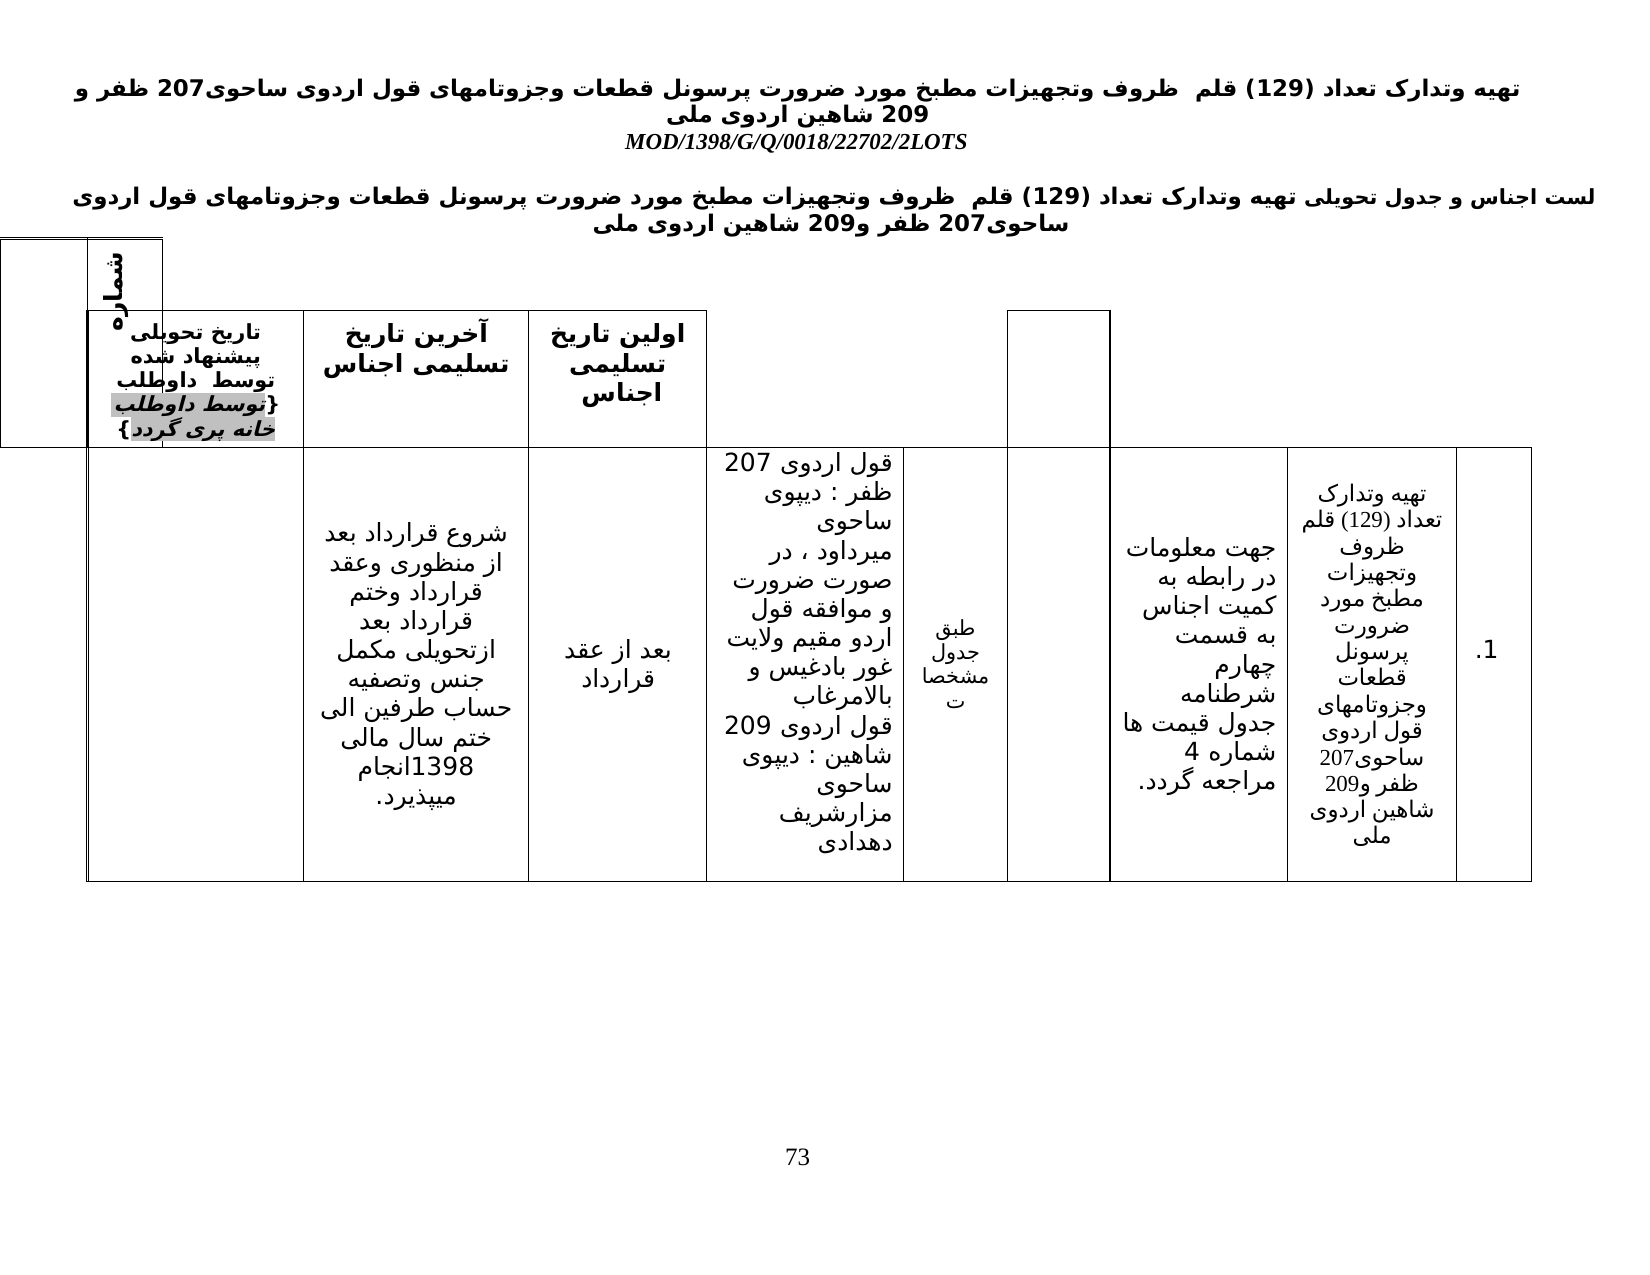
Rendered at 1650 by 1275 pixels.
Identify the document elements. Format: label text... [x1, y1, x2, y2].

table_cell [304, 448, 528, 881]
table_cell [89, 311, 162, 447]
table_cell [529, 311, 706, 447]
text لست اجناس و جدول تحویلی تهیه وتدارک تعداد (129) قلم ظروف وتجهیزات مطبخ مورد ضرورت پرسونل قطعات وجزوتامهای قول اردوی ساحوی207 ظفر و209 شاهین اردوی ملی [57, 183, 1604, 237]
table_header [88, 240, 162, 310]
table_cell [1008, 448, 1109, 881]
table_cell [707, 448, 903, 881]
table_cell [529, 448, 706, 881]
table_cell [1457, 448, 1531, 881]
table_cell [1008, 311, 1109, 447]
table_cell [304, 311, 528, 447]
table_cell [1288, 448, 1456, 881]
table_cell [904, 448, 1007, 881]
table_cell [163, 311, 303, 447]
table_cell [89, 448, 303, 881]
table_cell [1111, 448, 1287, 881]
